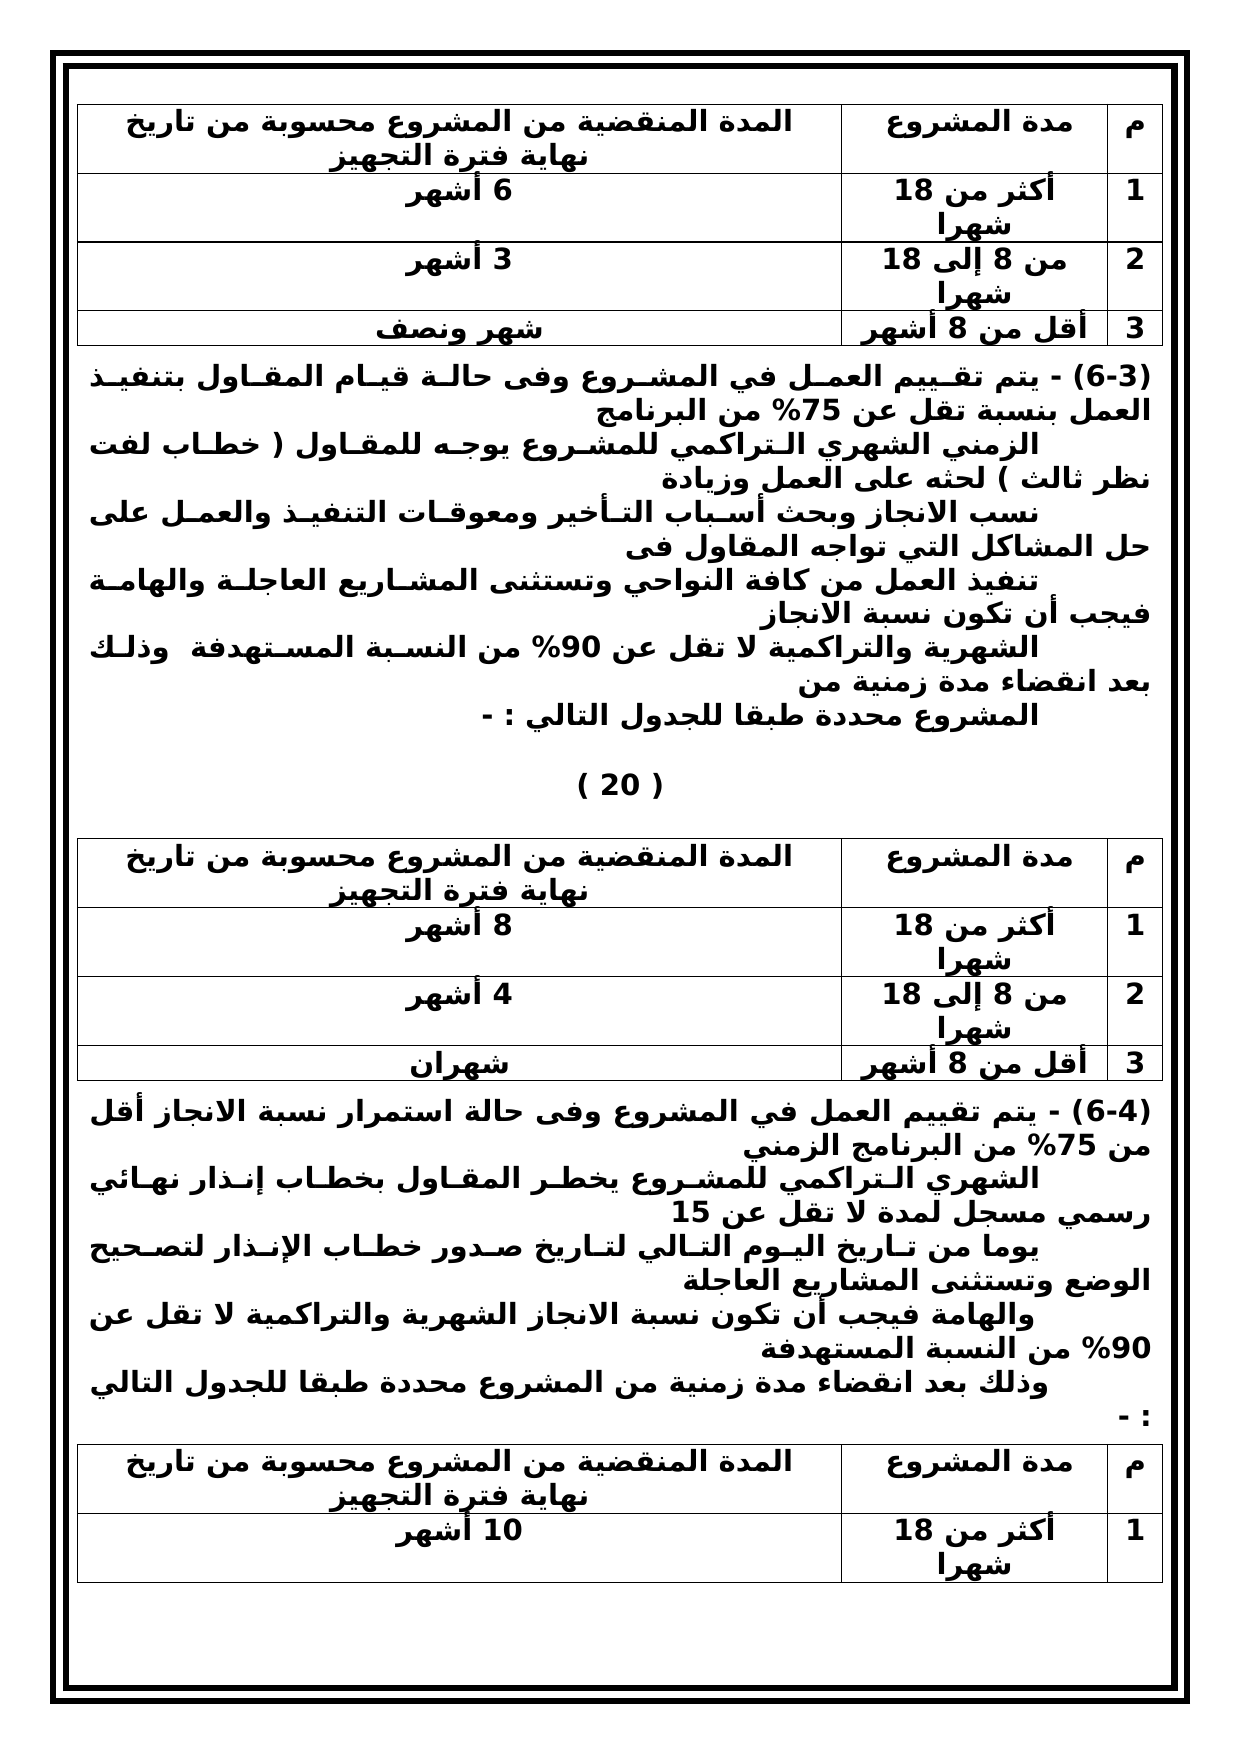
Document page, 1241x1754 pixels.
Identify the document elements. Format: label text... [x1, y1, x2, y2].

text المشروع محددة طبقا للجدول التالي : - [88, 699, 1152, 733]
table_cell 1 [1108, 908, 1162, 976]
table_cell 1 [1108, 1514, 1162, 1582]
text والهامة فيجب أن تكون نسبة الانجاز الشهرية والتراكمية لا تقل عن 90% من النسبة المستهدفة [88, 1298, 1152, 1366]
table_cell أقل من 8 أشهر [842, 311, 1107, 345]
table_header م [1108, 105, 1162, 172]
table_cell من 8 إلى 18 شهرا [842, 977, 1107, 1045]
table_cell 2 [1108, 243, 1162, 310]
text نسب الانجاز وبحث أسباب التأخير ومعوقات التنفيذ والعمل على حل المشاكل التي تواجه المقاول فى [88, 495, 1152, 563]
table_cell 6 أشهر [78, 174, 841, 241]
table_cell 3 أشهر [78, 243, 841, 310]
table_header م [1108, 1445, 1162, 1513]
table_header مدة المشروع [842, 839, 1107, 907]
table_header المدة المنقضية من المشروع محسوبة من تاريخ نهاية فترة التجهيز [78, 105, 841, 172]
text (6-3) - يتم تقييم العمل في المشروع وفى حالة قيام المقاول بتنفيذ العمل بنسبة تقل عن 75% من البرنامج [88, 359, 1152, 427]
table_cell 3 [1108, 311, 1162, 345]
text الزمني الشهري التراكمي للمشروع يوجه للمقاول ( خطاب لفت نظر ثالث ) لحثه على العمل وزيادة [88, 427, 1152, 495]
text الشهري التراكمي للمشروع يخطر المقاول بخطاب إنذار نهائي رسمي مسجل لمدة لا تقل عن 15 [88, 1162, 1152, 1230]
table_cell أقل من 8 أشهر [842, 1046, 1107, 1080]
table_header مدة المشروع [842, 1445, 1107, 1513]
table_header المدة المنقضية من المشروع محسوبة من تاريخ نهاية فترة التجهيز [78, 839, 841, 907]
table_cell 3 [1108, 1046, 1162, 1080]
table_cell أكثر من 18 شهرا [842, 174, 1107, 241]
table_cell من 8 إلى 18 شهرا [842, 243, 1107, 310]
table_cell 10 أشهر [78, 1514, 841, 1582]
table_cell أكثر من 18 شهرا [842, 1514, 1107, 1582]
table_cell أكثر من 18 شهرا [842, 908, 1107, 976]
table_cell 2 [1108, 977, 1162, 1045]
text (6-4) - يتم تقييم العمل في المشروع وفى حالة استمرار نسبة الانجاز أقل من 75% من البرنامج الزمني [88, 1094, 1152, 1162]
table_cell شهر ونصف [78, 311, 841, 345]
text الشهرية والتراكمية لا تقل عن 90% من النسبة المستهدفة وذلك بعد انقضاء مدة زمنية من [88, 631, 1152, 699]
text تنفيذ العمل من كافة النواحي وتستثنى المشاريع العاجلة والهامة فيجب أن تكون نسبة الانجاز [88, 563, 1152, 631]
table_cell شهران [78, 1046, 841, 1080]
table_header مدة المشروع [842, 105, 1107, 172]
table_cell 1 [1108, 174, 1162, 241]
table_cell 4 أشهر [78, 977, 841, 1045]
text يوما من تاريخ اليوم التالي لتاريخ صدور خطاب الإنذار لتصحيح الوضع وتستثنى المشاريع العاجلة [88, 1230, 1152, 1298]
table_header م [1108, 839, 1162, 907]
text وذلك بعد انقضاء مدة زمنية من المشروع محددة طبقا للجدول التالي : - [88, 1366, 1152, 1433]
text ( 20 ) [88, 768, 1152, 802]
table_header المدة المنقضية من المشروع محسوبة من تاريخ نهاية فترة التجهيز [78, 1445, 841, 1513]
table_cell 8 أشهر [78, 908, 841, 976]
